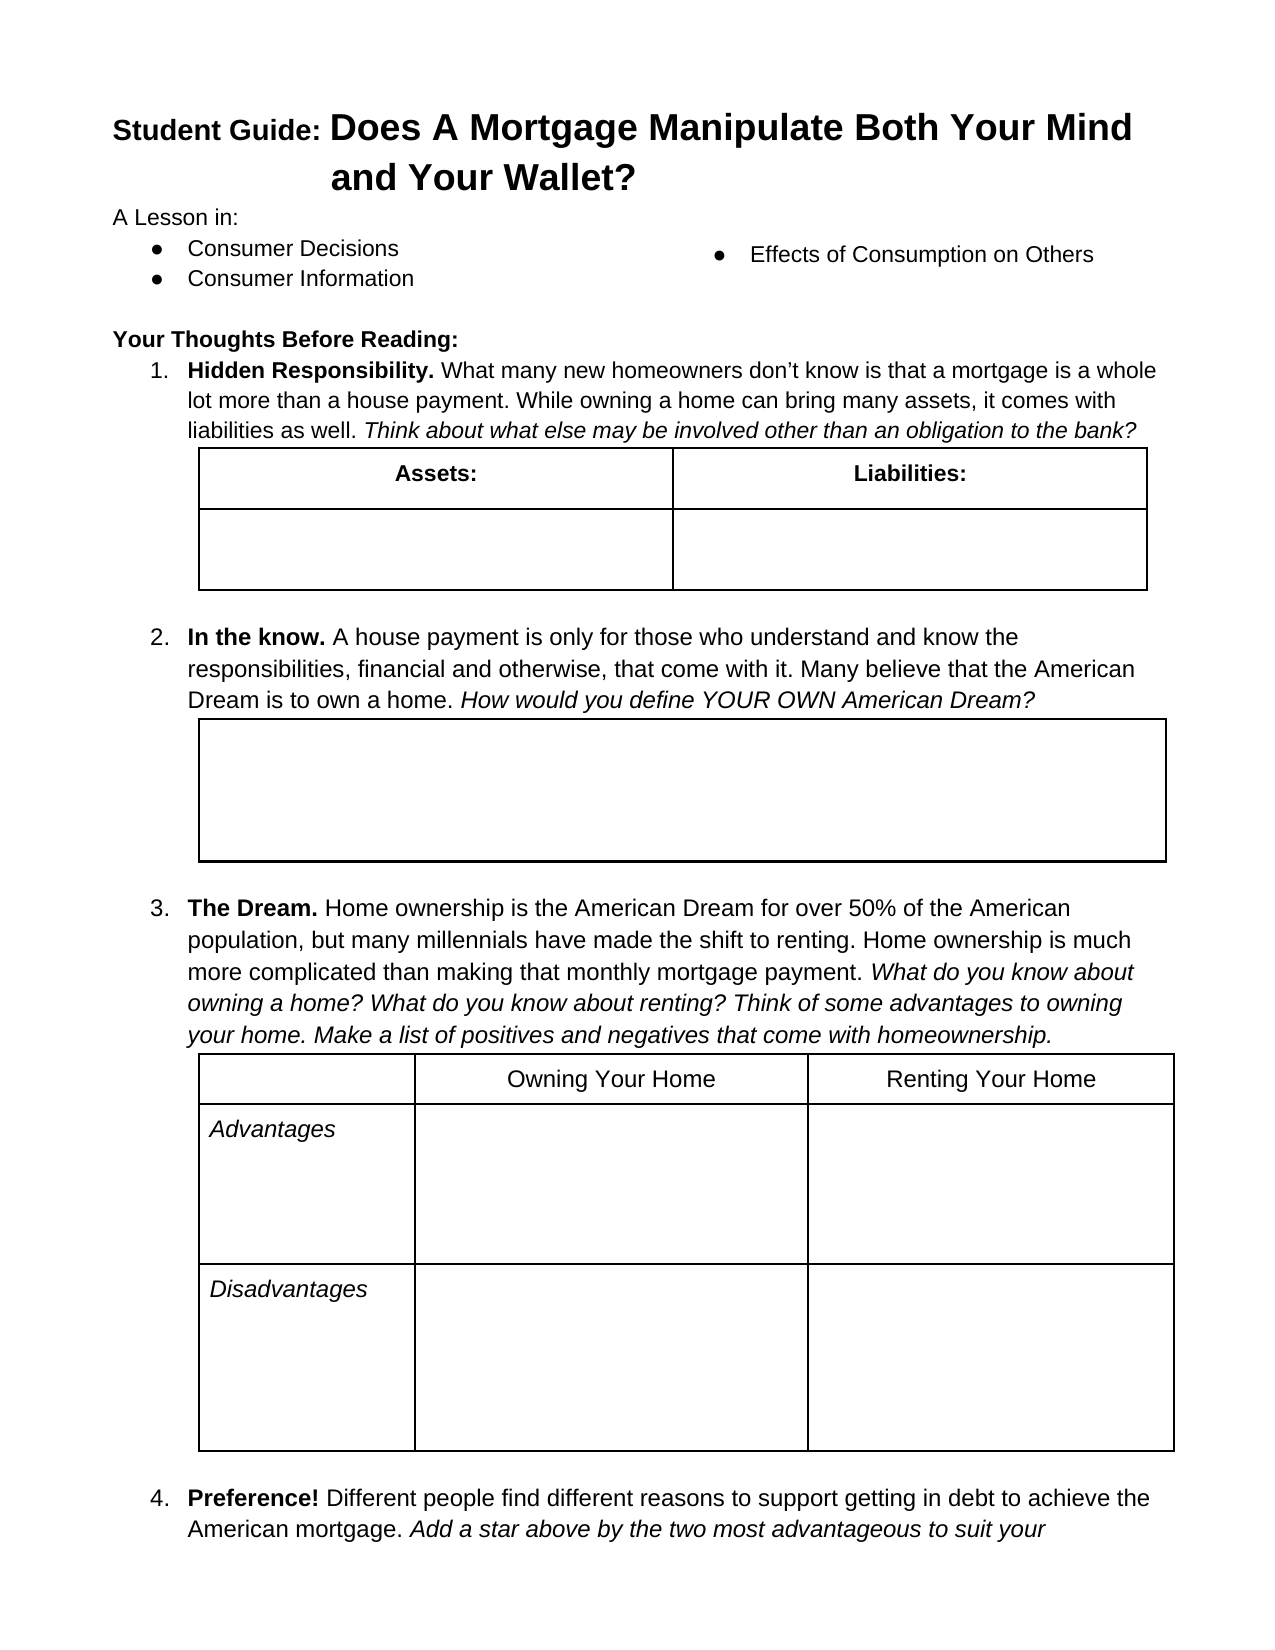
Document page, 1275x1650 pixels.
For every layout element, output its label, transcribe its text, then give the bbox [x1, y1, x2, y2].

table_cell Disadvantages [200, 1265, 414, 1450]
table_cell Advantages [200, 1105, 414, 1263]
table_header Owning Your Home [416, 1055, 807, 1103]
table_cell [200, 510, 672, 589]
text A Lesson in: [112, 204, 1162, 231]
table_cell [809, 1105, 1173, 1263]
list In the know. A house payment is only for those who understand and know the responsibilities, financial and otherwise, that come with it. Many believe that the American Dream is to own a home. How would you define YOUR OWN American Dream? [150, 623, 1162, 714]
table_cell [809, 1265, 1173, 1450]
list Effects of Consumption on Others [712, 234, 1162, 268]
list Consumer Information [150, 265, 600, 291]
list Consumer Decisions [150, 234, 600, 261]
table_header Liabilities: [674, 449, 1146, 508]
list Hidden Responsibility. What many new homeowners don’t know is that a mortgage is a whole lot more than a house payment. While owning a home can bring many assets, it comes with liabilities as well. Think about what else may be involved other than an obligation to the bank? [150, 357, 1162, 443]
text Student Guide: Does A Mortgage Manipulate Both Your Mind [112, 105, 1162, 148]
table_header [200, 720, 1165, 860]
table_cell [416, 1265, 807, 1450]
text and Your Wallet? [112, 155, 1162, 198]
table_header [200, 1055, 414, 1103]
table_header Renting Your Home [809, 1055, 1173, 1103]
text Your Thoughts Before Reading: [112, 326, 1162, 353]
table_cell [416, 1105, 807, 1263]
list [150, 1484, 1162, 1543]
table_cell [674, 510, 1146, 589]
table_header Assets: [200, 449, 672, 508]
list The Dream. Home ownership is the American Dream for over 50% of the American population, but many millennials have made the shift to renting. Home ownership is much more complicated than making that monthly mortgage payment. What do you know about owning a home? What do you know about renting? Think of some advantages to owning your home. Make a list of positives and negatives that come with homeownership. [150, 894, 1162, 1048]
